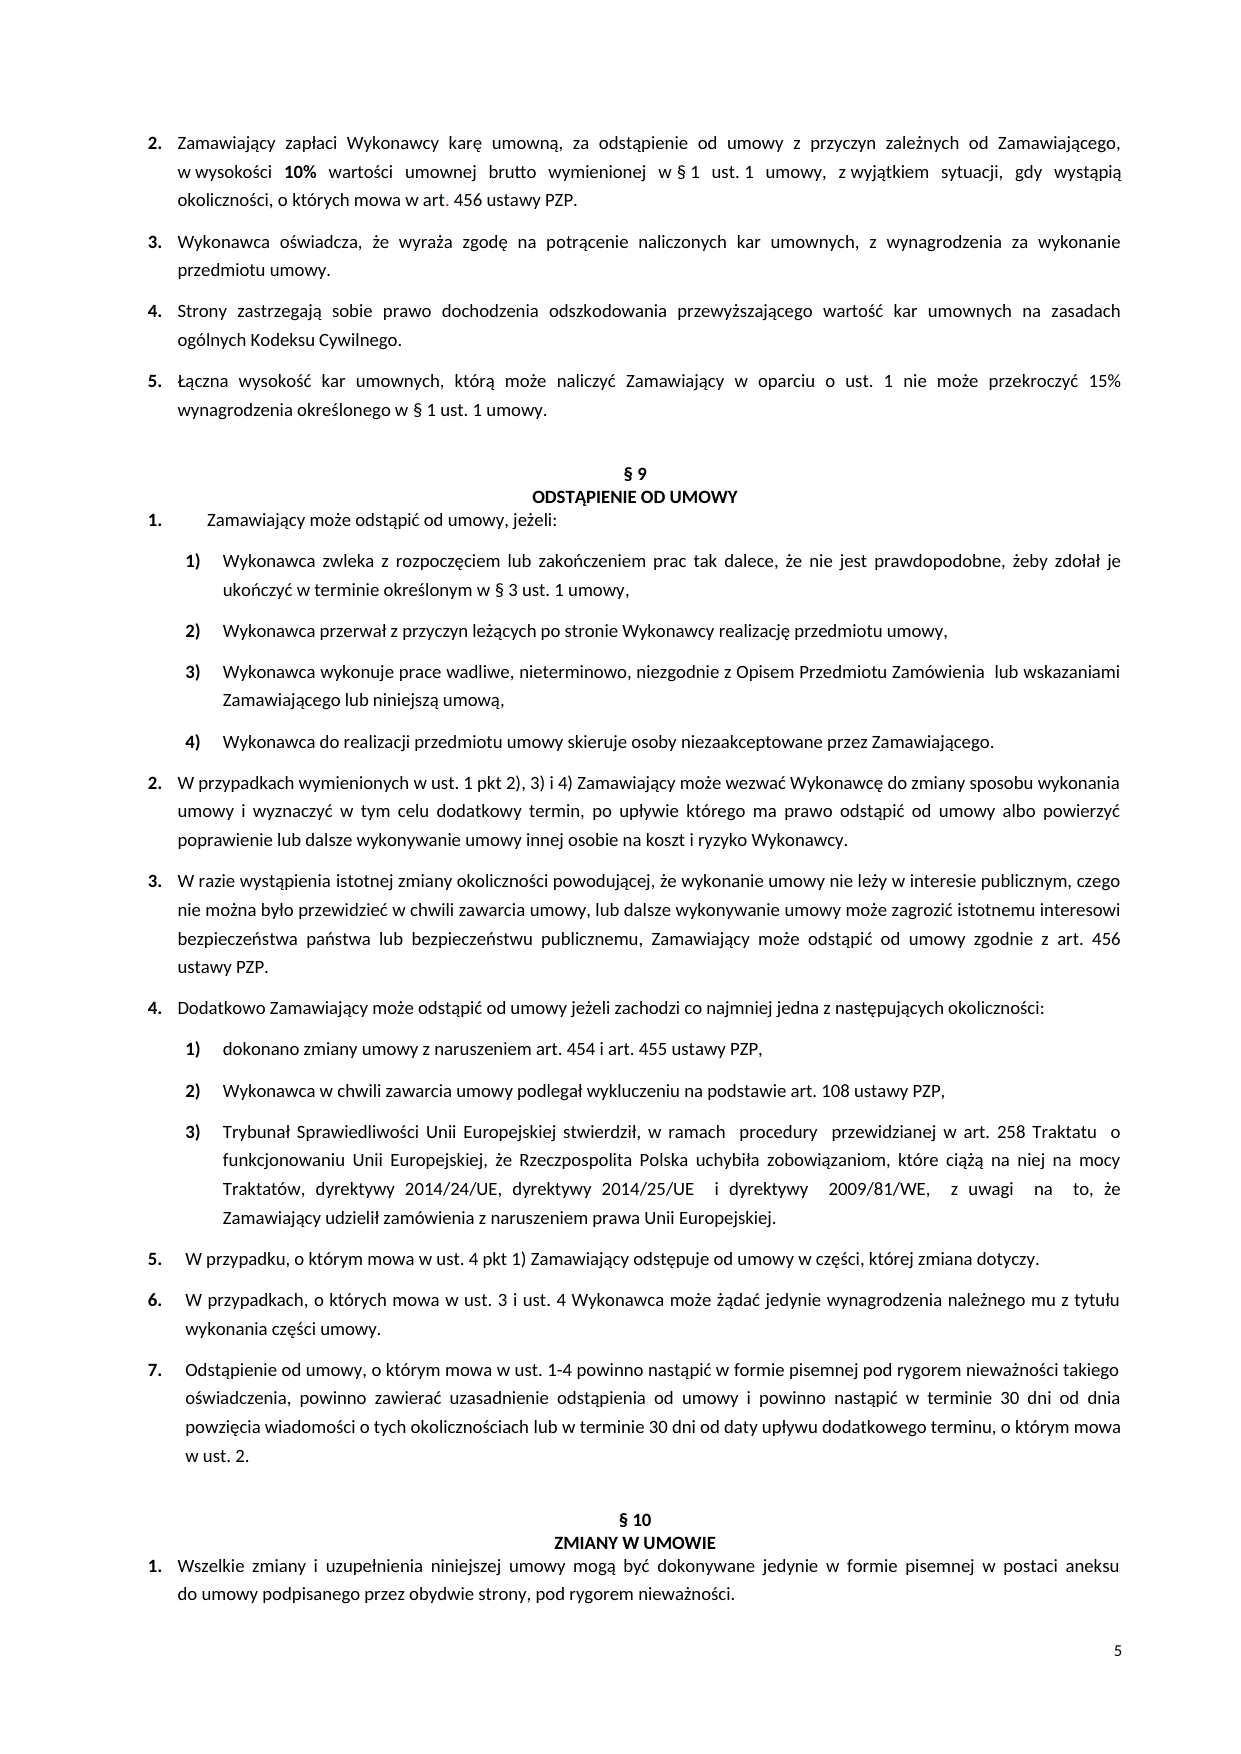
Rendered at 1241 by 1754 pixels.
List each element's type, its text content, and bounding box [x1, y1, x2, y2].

text 4. Dodatkowo Zamawiający może odstąpić od umowy jeżeli zachodzi co najmniej jedna z następujących okoliczności: [148, 996, 1122, 1019]
list Odstąpienie od umowy, o którym mowa w ust. 1-4 powinno nastąpić w formie pisemnej pod rygorem nieważności takiego oświadczenia, powinno zawierać uzasadnienie odstąpienia od umowy i powinno nastąpić w terminie 30 dni od dnia powzięcia wiadomości o tych okolicznościach lub w terminie 30 dni od daty upływu dodatkowego terminu, o którym mowa w ust. 2. [148, 1358, 1122, 1467]
list Strony zastrzegają sobie prawo dochodzenia odszkodowania przewyższającego wartość kar umownych na zasadach ogólnych Kodeksu Cywilnego. [148, 299, 1122, 351]
list Wszelkie zmiany i uzupełnienia niniejszej umowy mogą być dokonywane jedynie w formie pisemnej w postaci aneksu do umowy podpisanego przez obydwie strony, pod rygorem nieważności. [148, 1554, 1122, 1605]
text 2. W przypadkach wymienionych w ust. 1 pkt 2), 3) i 4) Zamawiający może wezwać Wykonawcę do zmiany sposobu wykonania umowy i wyznaczyć w tym celu dodatkowy termin, po upływie którego ma prawo odstąpić od umowy albo powierzyć poprawienie lub dalsze wykonywanie umowy innej osobie na koszt i ryzyko Wykonawcy. [148, 771, 1122, 851]
list Zamawiający zapłaci Wykonawcy karę umowną, za odstąpienie od umowy z przyczyn zależnych od Zamawiającego, w wysokości 10% wartości umownej brutto wymienionej w § 1 ust. 1 umowy, z wyjątkiem sytuacji, gdy wystąpią okoliczności, o których mowa w art. 456 ustawy PZP. [148, 131, 1122, 212]
text § 10 ZMIANY W UMOWIE [148, 1508, 1122, 1554]
list Wykonawca oświadcza, że wyraża zgodę na potrącenie naliczonych kar umownych, z wynagrodzenia za wykonanie przedmiotu umowy. [148, 230, 1122, 281]
list Wykonawca przerwał z przyczyn leżących po stronie Wykonawcy realizację przedmiotu umowy, [185, 619, 1122, 642]
list W przypadku, o którym mowa w ust. 4 pkt 1) Zamawiający odstępuje od umowy w części, której zmiana dotyczy. [148, 1247, 1122, 1270]
list Wykonawca do realizacji przedmiotu umowy skieruje osoby niezaakceptowane przez Zamawiającego. [185, 730, 1122, 753]
text § 9 ODSTĄPIENIE OD UMOWY [148, 462, 1122, 508]
list Wykonawca zwleka z rozpoczęciem lub zakończeniem prac tak dalece, że nie jest prawdopodobne, żeby zdołał je ukończyć w terminie określonym w § 3 ust. 1 umowy, [185, 549, 1122, 601]
list Wykonawca w chwili zawarcia umowy podlegał wykluczeniu na podstawie art. 108 ustawy PZP, [185, 1079, 1122, 1102]
list Łączna wysokość kar umownych, którą może naliczyć Zamawiający w oparciu o ust. 1 nie może przekroczyć 15% wynagrodzenia określonego w § 1 ust. 1 umowy. [148, 369, 1122, 421]
list Wykonawca wykonuje prace wadliwe, nieterminowo, niezgodnie z Opisem Przedmiotu Zamówienia lub wskazaniami Zamawiającego lub niniejszą umową, [185, 660, 1122, 712]
text 3. W razie wystąpienia istotnej zmiany okoliczności powodującej, że wykonanie umowy nie leży w interesie publicznym, czego nie można było przewidzieć w chwili zawarcia umowy, lub dalsze wykonywanie umowy może zagrozić istotnemu interesowi bezpieczeństwa państwa lub bezpieczeństwu publicznemu, Zamawiający może odstąpić od umowy zgodnie z art. 456 ustawy PZP. [148, 869, 1122, 978]
list Trybunał Sprawiedliwości Unii Europejskiej stwierdził, w ramach procedury przewidzianej w art. 258 Traktatu o funkcjonowaniu Unii Europejskiej, że Rzeczpospolita Polska uchybiła zobowiązaniom, które ciążą na niej na mocy Traktatów, dyrektywy 2014/24/UE, dyrektywy 2014/25/UE i dyrektywy 2009/81/WE, z uwagi na to, że Zamawiający udzielił zamówienia z naruszeniem prawa Unii Europejskiej. [185, 1120, 1122, 1229]
list W przypadkach, o których mowa w ust. 3 i ust. 4 Wykonawca może żądać jedynie wynagrodzenia należnego mu z tytułu wykonania części umowy. [148, 1288, 1122, 1340]
list dokonano zmiany umowy z naruszeniem art. 454 i art. 455 ustawy PZP, [185, 1038, 1122, 1061]
text 1. Zamawiający może odstąpić od umowy, jeżeli: [148, 508, 1122, 531]
